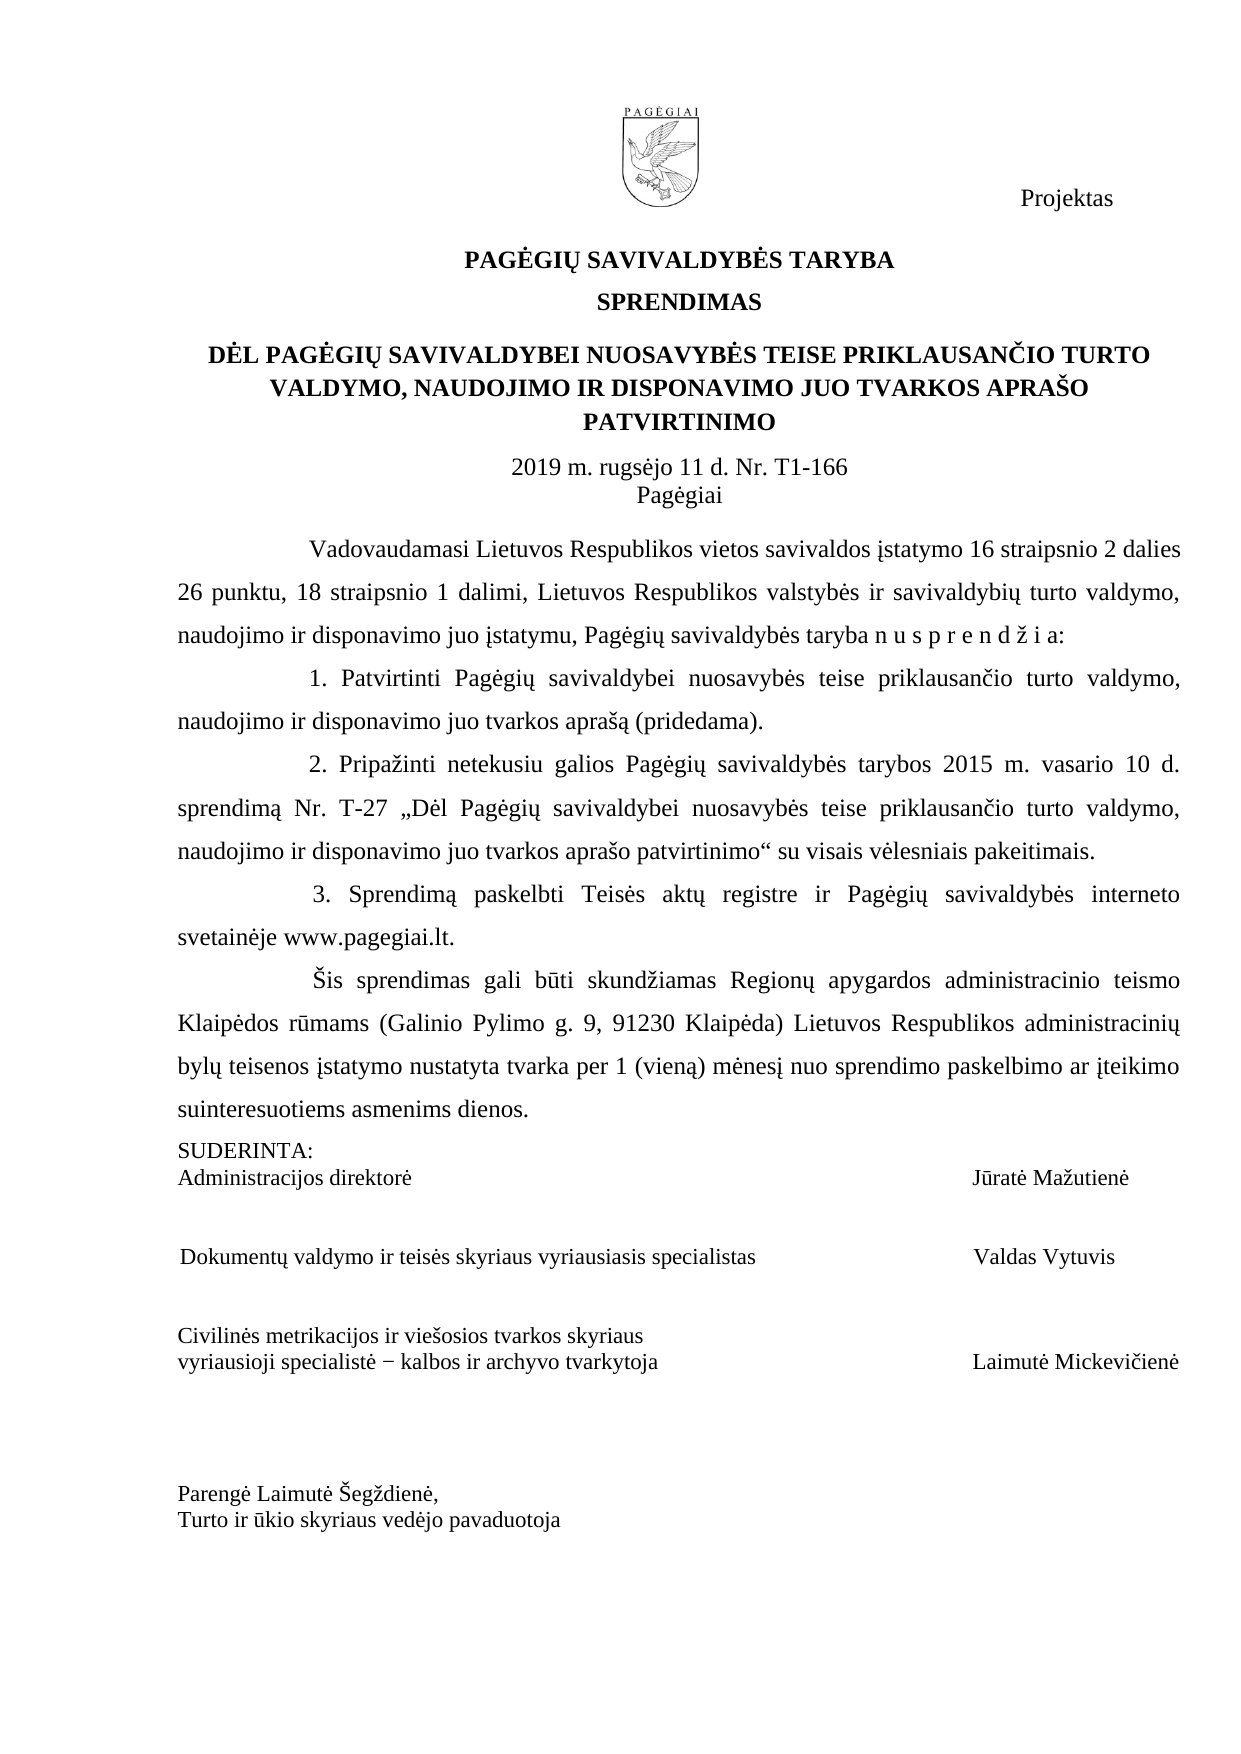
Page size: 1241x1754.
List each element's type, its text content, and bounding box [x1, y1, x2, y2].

table_cell 2019 m. rugsėjo 11 d. Nr. T1-166 Pagėgiai [177, 439, 1181, 534]
text Vadovaudamasi Lietuvos Respublikos vietos savivaldos įstatymo 16 straipsnio 2 dalies 26 punktu, 18 straipsnio 1 dalimi, Lietuvos Respublikos valstybės ir savivaldybių turto valdymo, naudojimo ir disponavimo juo įstatymu, Pagėgių savivaldybės taryba n u s p r e n d ž i a: [177, 534, 1181, 649]
text Šis sprendimas gali būti skundžiamas Regionų apygardos administracinio teismo Klaipėdos rūmams (Galinio Pylimo g. 9, 91230 Klaipėda) Lietuvos Respublikos administracinių bylų teisenos įstatymo nustatyta tvarka per 1 (vieną) mėnesį nuo sprendimo paskelbimo ar įteikimo suinteresuotiems asmenims dienos. [177, 965, 1181, 1123]
table_header Projektas [177, 104, 1181, 233]
text SUDERINTA: [177, 1138, 1181, 1164]
text 1. Patvirtinti Pagėgių savivaldybei nuosavybės teise priklausančio turto valdymo, naudojimo ir disponavimo juo tvarkos aprašą (pridedama). [177, 663, 1181, 735]
text Parengė Laimutė Šegždienė, [177, 1480, 1181, 1507]
text Administracijos direktorė Jūratė Mažutienė [177, 1164, 1181, 1190]
table_cell Pagėgių savivaldybės taryba sprendimas dėl Pagėgių savivaldybei nuosavybės teise priklausančio turto valdymo, naudojimo ir disponavimo juo tvarkos aprašo patvirtinimo [177, 233, 1181, 439]
text Turto ir ūkio skyriaus vedėjo pavaduotoja [177, 1507, 1181, 1533]
text 2. Pripažinti netekusiu galios Pagėgių savivaldybės tarybos 2015 m. vasario 10 d. sprendimą Nr. T-27 „Dėl Pagėgių savivaldybei nuosavybės teise priklausančio turto valdymo, naudojimo ir disponavimo juo tvarkos aprašo patvirtinimo“ su visais vėlesniais pakeitimais. [177, 749, 1181, 864]
text Civilinės metrikacijos ir viešosios tvarkos skyriaus [177, 1322, 1181, 1348]
text 3. Sprendimą paskelbti Teisės aktų registre ir Pagėgių savivaldybės interneto svetainėje www.pagegiai.lt. [177, 879, 1181, 951]
text Dokumentų valdymo ir teisės skyriaus vyriausiasis specialistas Valdas Vytuvis [140, 1243, 1181, 1269]
picture [620, 103, 702, 207]
text vyriausioji specialistė − kalbos ir archyvo tvarkytoja Laimutė Mickevičienė [177, 1348, 1181, 1375]
